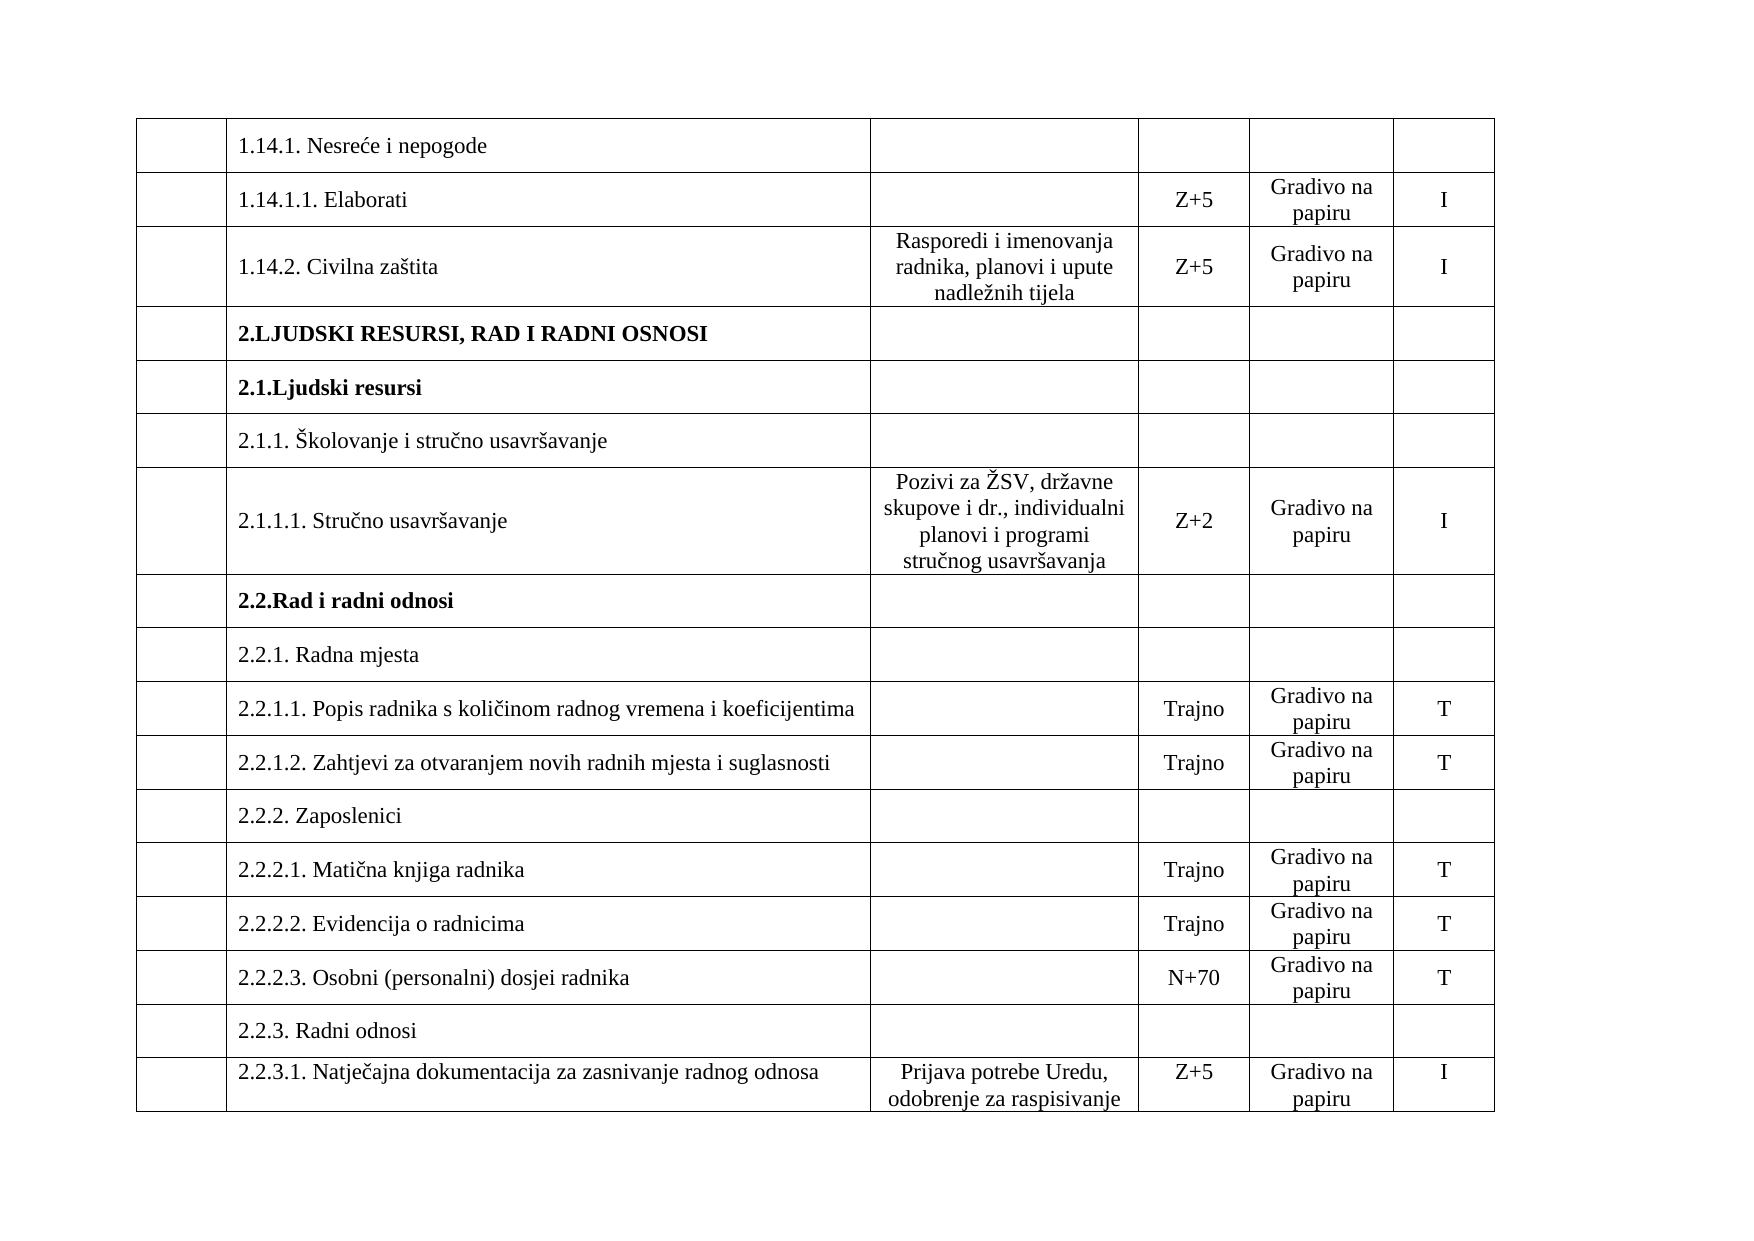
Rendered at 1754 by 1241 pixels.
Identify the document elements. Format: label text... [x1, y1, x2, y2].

table_cell 2.2.2.3. Osobni (personalni) dosjei radnika [227, 951, 870, 1003]
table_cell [227, 1058, 870, 1111]
table_cell [871, 843, 1138, 896]
table_cell [137, 1058, 226, 1111]
table_cell [1394, 790, 1494, 842]
table_cell [871, 361, 1138, 413]
table_cell [137, 361, 226, 413]
table_cell [871, 628, 1138, 681]
table_cell I [1394, 173, 1494, 226]
table_cell [1394, 414, 1494, 467]
table_cell [871, 1005, 1138, 1057]
table_cell [137, 575, 226, 627]
table_cell [1394, 361, 1494, 413]
table_cell T [1394, 897, 1494, 950]
table_cell 1.14.2. Civilna zaštita [227, 227, 870, 306]
table_cell [137, 227, 226, 306]
table_cell 2.2.2.2. Evidencija o radnicima [227, 897, 870, 950]
table_cell Gradivo na papiru [1250, 1058, 1393, 1111]
table_cell Z+2 [1139, 468, 1249, 573]
table_cell Z+5 [1139, 227, 1249, 306]
table_cell [1394, 628, 1494, 681]
table_cell [137, 951, 226, 1003]
table_cell [1250, 119, 1393, 172]
table_cell [871, 951, 1138, 1003]
table_cell Z+5 [1139, 173, 1249, 226]
table_cell 2.1.1. Školovanje i stručno usavršavanje [227, 414, 870, 467]
table_cell 2.2.3. Radni odnosi [227, 1005, 870, 1057]
table_cell [137, 1005, 226, 1057]
table_cell [871, 307, 1138, 359]
table_cell [137, 736, 226, 788]
table_cell [1394, 119, 1494, 172]
table_cell 2.2.1.2. Zahtjevi za otvaranjem novih radnih mjesta i suglasnosti [227, 736, 870, 788]
table_cell [1250, 307, 1393, 359]
table_cell [871, 414, 1138, 467]
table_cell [871, 1058, 1138, 1111]
table_cell [137, 843, 226, 896]
table_cell [1139, 361, 1249, 413]
table_cell [1139, 790, 1249, 842]
table_cell [137, 307, 226, 359]
table_cell T [1394, 843, 1494, 896]
table_cell Trajno [1139, 682, 1249, 735]
table_cell 2.2.2.1. Matična knjiga radnika [227, 843, 870, 896]
table_cell [1250, 361, 1393, 413]
table_cell Rasporedi i imenovanja radnika, planovi i upute nadležnih tijela [871, 227, 1138, 306]
table_cell Gradivo na papiru [1250, 468, 1393, 573]
table_cell [137, 897, 226, 950]
table_cell 2.LJUDSKI RESURSI, RAD I RADNI OSNOSI [227, 307, 870, 359]
table_cell 2.1.1.1. Stručno usavršavanje [227, 468, 870, 573]
table_cell T [1394, 951, 1494, 1003]
table_cell [1250, 1005, 1393, 1057]
table_cell [1139, 575, 1249, 627]
table_cell Trajno [1139, 736, 1249, 788]
table_cell [137, 468, 226, 573]
table_cell [137, 628, 226, 681]
table_cell [871, 736, 1138, 788]
table_cell T [1394, 682, 1494, 735]
table_cell [1250, 575, 1393, 627]
table_cell [1139, 307, 1249, 359]
table_cell T [1394, 736, 1494, 788]
table_cell [1250, 414, 1393, 467]
table_cell N+70 [1139, 951, 1249, 1003]
table_cell [137, 790, 226, 842]
table_cell Gradivo na papiru [1250, 227, 1393, 306]
table_cell [137, 173, 226, 226]
table_cell [871, 682, 1138, 735]
table_cell 1.14.1. Nesreće i nepogode [227, 119, 870, 172]
table_cell 2.2.Rad i radni odnosi [227, 575, 870, 627]
table_cell I [1394, 1058, 1494, 1111]
table_cell Gradivo na papiru [1250, 736, 1393, 788]
table_cell I [1394, 227, 1494, 306]
table_cell 2.2.2. Zaposlenici [227, 790, 870, 842]
table_cell Gradivo na papiru [1250, 951, 1393, 1003]
table_cell 2.1.Ljudski resursi [227, 361, 870, 413]
table_cell [1394, 307, 1494, 359]
table_cell Gradivo na papiru [1250, 897, 1393, 950]
table_cell [871, 790, 1138, 842]
table_cell 2.2.1.1. Popis radnika s količinom radnog vremena i koeficijentima [227, 682, 870, 735]
table_cell Gradivo na papiru [1250, 682, 1393, 735]
table_cell Trajno [1139, 897, 1249, 950]
table_cell 2.2.1. Radna mjesta [227, 628, 870, 681]
table_cell 1.14.1.1. Elaborati [227, 173, 870, 226]
table_cell Z+5 [1139, 1058, 1249, 1111]
table_cell [1139, 414, 1249, 467]
table_cell [137, 119, 226, 172]
table_cell [1250, 628, 1393, 681]
table_cell [871, 897, 1138, 950]
table_cell [137, 682, 226, 735]
table_cell [1139, 628, 1249, 681]
table_cell [871, 575, 1138, 627]
table_cell [1139, 1005, 1249, 1057]
table_cell I [1394, 468, 1494, 573]
table_cell Trajno [1139, 843, 1249, 896]
table_cell [871, 173, 1138, 226]
table_cell [1394, 1005, 1494, 1057]
table_cell Gradivo na papiru [1250, 843, 1393, 896]
table_cell [871, 119, 1138, 172]
table_cell [1139, 119, 1249, 172]
table_cell Pozivi za ŽSV, državne skupove i dr., individualni planovi i programi stručnog usavršavanja [871, 468, 1138, 573]
table_cell Gradivo na papiru [1250, 173, 1393, 226]
table_cell [1250, 790, 1393, 842]
table_cell [137, 414, 226, 467]
table_cell [1394, 575, 1494, 627]
